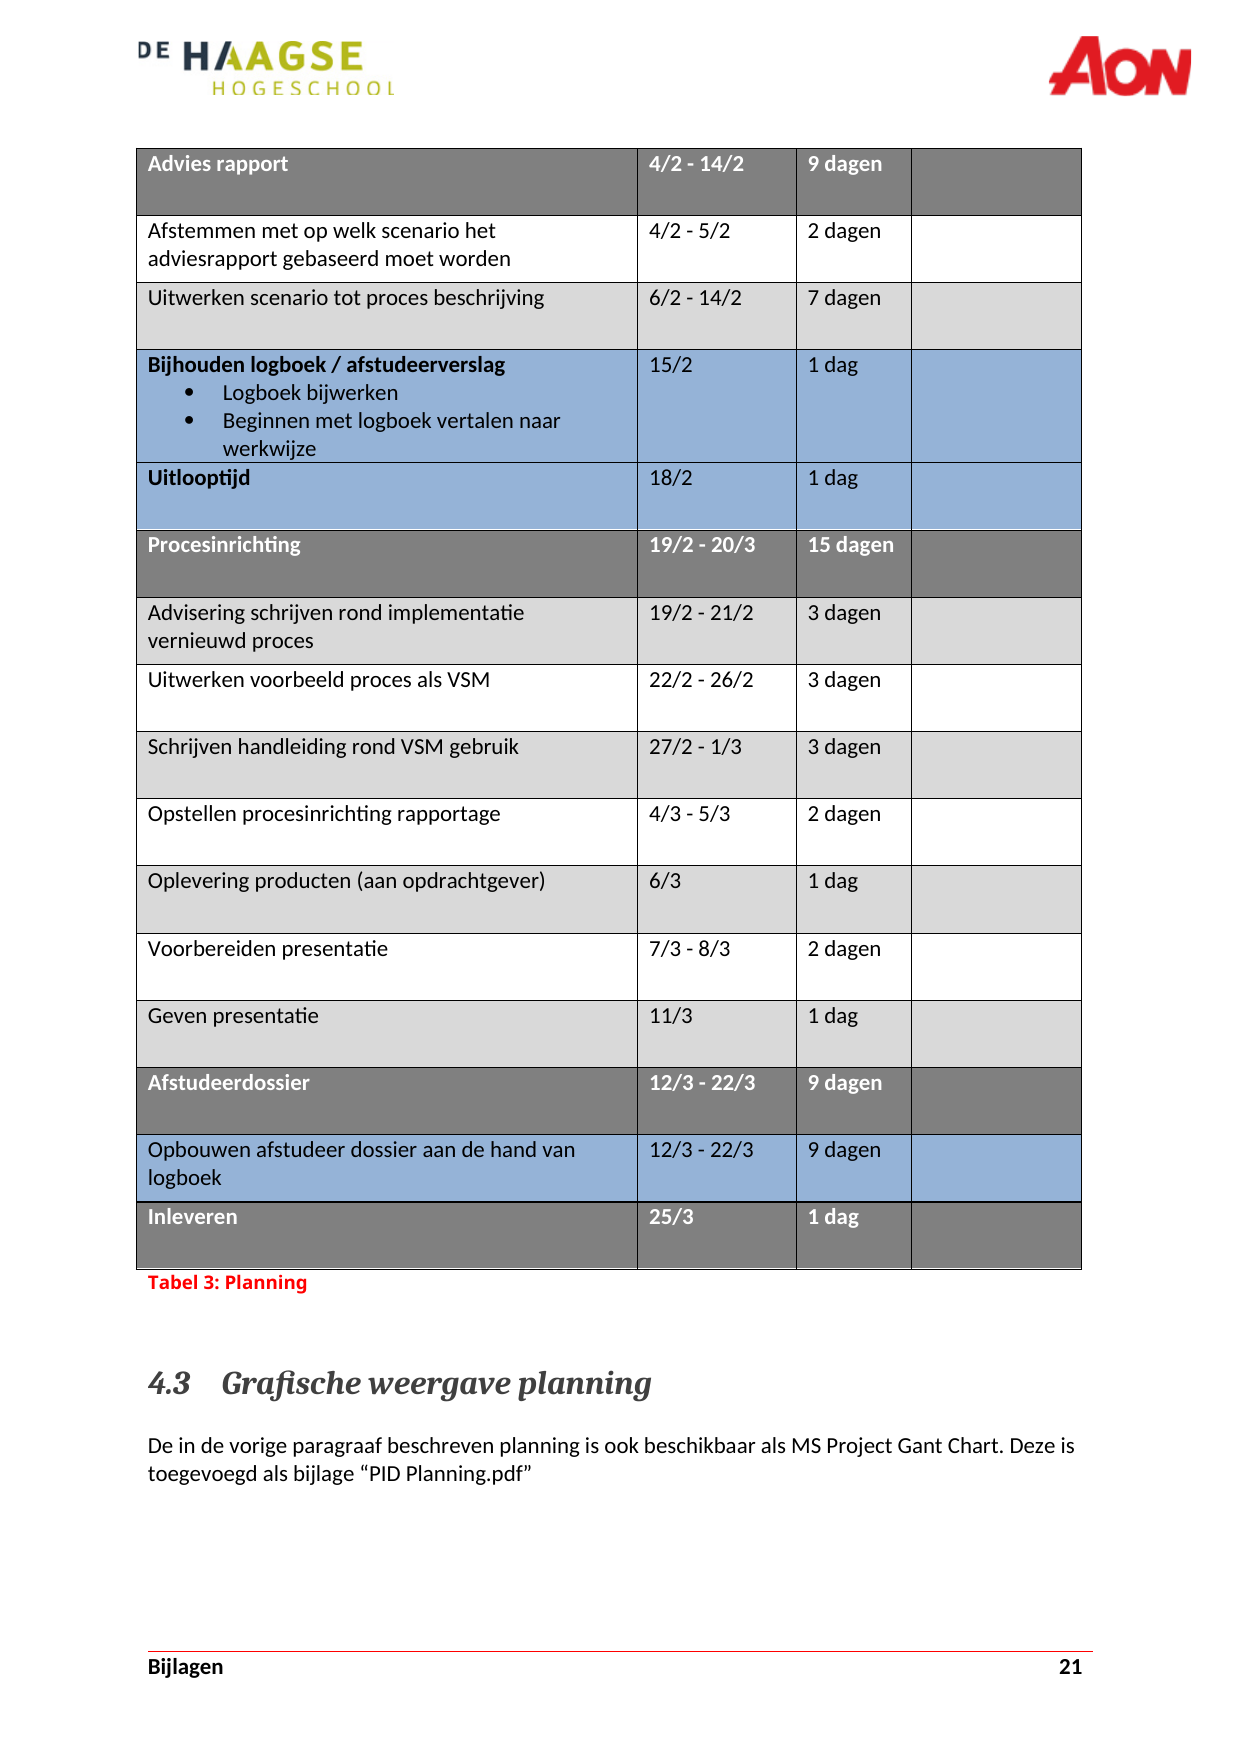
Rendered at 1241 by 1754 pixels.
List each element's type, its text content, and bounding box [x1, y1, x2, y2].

table_cell 4/3 - 5/3 [638, 799, 796, 865]
table_cell 6/3 [638, 866, 796, 933]
table_cell Advisering schrijven rond implementatie vernieuwd proces [137, 598, 637, 664]
table_cell 7 dagen [797, 283, 911, 349]
table_cell 4/2 - 14/2 [638, 149, 796, 215]
table_cell Inleveren [137, 1203, 637, 1268]
table_cell [912, 866, 1081, 933]
table_cell Oplevering producten (aan opdrachtgever) [137, 866, 637, 933]
table_cell Uitwerken scenario tot proces beschrijving [137, 283, 637, 349]
table_cell [912, 283, 1081, 349]
table_cell 1 dag [797, 1203, 911, 1268]
table_cell 1 dag [797, 350, 911, 462]
table_cell 19/2 - 21/2 [638, 598, 796, 664]
subtitle 4.3 Grafische weergave planning [148, 1365, 1093, 1403]
table_cell 1 dag [797, 463, 911, 529]
table_cell Geven presentatie [137, 1001, 637, 1067]
text Tabel 3: Planning [148, 1269, 1093, 1295]
table_cell Voorbereiden presentatie [137, 934, 637, 1000]
table_cell Uitwerken voorbeeld proces als VSM [137, 665, 637, 731]
table_cell Afstudeerdossier [137, 1068, 637, 1134]
table_cell 12/3 - 22/3 [638, 1135, 796, 1201]
table_cell [912, 1068, 1081, 1134]
table_cell 11/3 [638, 1001, 796, 1067]
table_cell 9 dagen [797, 149, 911, 215]
table_cell Advies rapport [137, 149, 637, 215]
table_cell [912, 934, 1081, 1000]
table_cell 12/3 - 22/3 [638, 1068, 796, 1134]
table_cell Procesinrichting [137, 531, 637, 597]
table_cell [912, 732, 1081, 798]
table_cell 9 dagen [797, 1068, 911, 1134]
table_cell [912, 531, 1081, 597]
table_cell 3 dagen [797, 598, 911, 664]
table_cell 6/2 - 14/2 [638, 283, 796, 349]
table_cell 7/3 - 8/3 [638, 934, 796, 1000]
table_cell Schrijven handleiding rond VSM gebruik [137, 732, 637, 798]
table_cell 2 dagen [797, 799, 911, 865]
table_cell 3 dagen [797, 665, 911, 731]
table_cell 18/2 [638, 463, 796, 529]
table_cell 27/2 - 1/3 [638, 732, 796, 798]
table_cell [912, 216, 1081, 282]
table_cell 1 dag [797, 1001, 911, 1067]
picture [1047, 36, 1190, 94]
table_cell [912, 463, 1081, 529]
table_cell 15/2 [638, 350, 796, 462]
table_cell Uitlooptijd [137, 463, 637, 529]
table_cell [912, 350, 1081, 462]
table_cell [912, 1001, 1081, 1067]
table_cell [912, 665, 1081, 731]
table_cell 1 dag [797, 866, 911, 933]
table_cell Afstemmen met op welk scenario het adviesrapport gebaseerd moet worden [137, 216, 637, 282]
text De in de vorige paragraaf beschreven planning is ook beschikbaar als MS Project Gant Chart. Deze is toegevoegd als bijlage “PID Planning.pdf” [148, 1403, 1093, 1487]
table_cell Bijhouden logboek / afstudeerverslag Logboek bijwerken Beginnen met logboek vertalen naar werkwijze [137, 350, 637, 462]
table_cell Opstellen procesinrichting rapportage [137, 799, 637, 865]
table_cell 15 dagen [797, 531, 911, 597]
table_cell 2 dagen [797, 934, 911, 1000]
table_cell [912, 598, 1081, 664]
table_cell 4/2 - 5/2 [638, 216, 796, 282]
table_cell [912, 1135, 1081, 1201]
table_cell 22/2 - 26/2 [638, 665, 796, 731]
table_cell 19/2 - 20/3 [638, 531, 796, 597]
table_cell 3 dagen [797, 732, 911, 798]
table_cell Opbouwen afstudeer dossier aan de hand van logboek [137, 1135, 637, 1201]
table_cell 25/3 [638, 1203, 796, 1268]
table_cell [912, 1203, 1081, 1268]
table_cell [912, 149, 1081, 215]
table_cell 9 dagen [797, 1135, 911, 1201]
table_cell [912, 799, 1081, 865]
picture [137, 41, 394, 94]
table_cell 2 dagen [797, 216, 911, 282]
